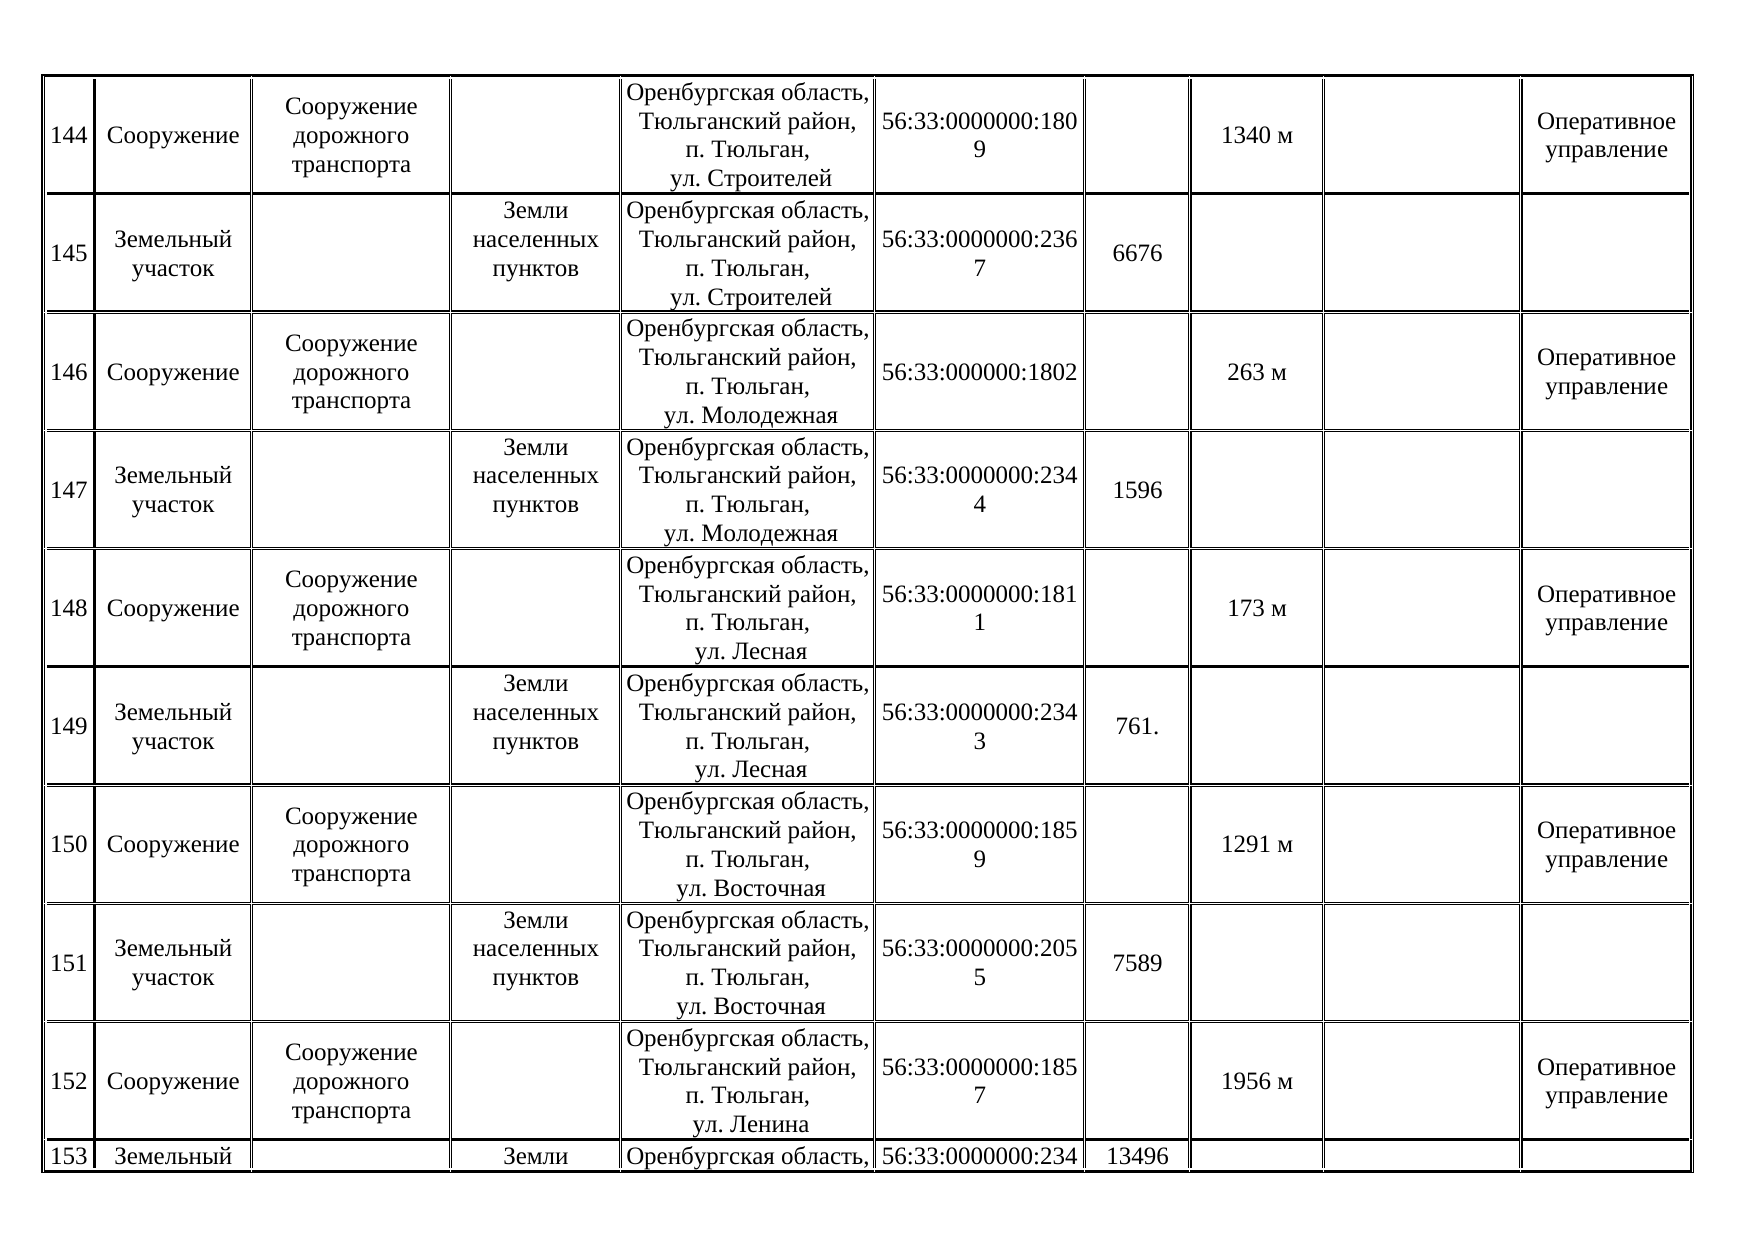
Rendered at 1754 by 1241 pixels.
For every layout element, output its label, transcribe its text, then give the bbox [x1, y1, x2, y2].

table_cell [1325, 1023, 1519, 1138]
table_cell Оренбургская область, Тюльганский район, п. Тюльган, ул. Восточная [622, 905, 873, 1020]
table_cell Сооружение дорожного транспорта [253, 314, 449, 428]
table_cell [1523, 429, 1691, 547]
table_cell 152 [43, 1020, 94, 1138]
table_cell [253, 432, 449, 547]
table_cell [1190, 1141, 1323, 1170]
table_cell [452, 787, 619, 901]
table_cell [253, 668, 449, 783]
table_cell [253, 905, 449, 1020]
table_cell 56:33:0000000:1859 [876, 787, 1083, 901]
table_cell Оперативное управление [1521, 1020, 1692, 1138]
table_cell Земельный участок [94, 1141, 252, 1170]
table_cell 13496 [1085, 1138, 1190, 1170]
table_cell [1325, 668, 1519, 783]
table_cell [1325, 550, 1519, 665]
table_cell Оренбургская область, Тюльганский район, п. Тюльган, ул. Лесная [622, 668, 873, 783]
table_cell Оренбургская область, Тюльганский район, п. Тюльган, ул. Молодежная [622, 314, 873, 428]
table_cell Оперативное управление [1523, 783, 1691, 901]
table_cell [1523, 901, 1691, 1020]
table_cell 761. [1086, 668, 1188, 783]
table_cell 151 [45, 901, 93, 1020]
table_cell 56:33:000000:1802 [876, 314, 1083, 428]
table_cell 173 м [1192, 550, 1322, 665]
table_cell [1086, 787, 1188, 901]
table_cell Земли населенных пунктов [452, 195, 619, 310]
table_cell 56:33:0000000:2344 [876, 432, 1083, 547]
table_cell Оренбургская область, Тюльганский район, п. Тюльган, ул. Лесная [622, 550, 873, 665]
table_cell 56:33:0000000:1857 [876, 1023, 1083, 1138]
table_cell 56:33:0000000:2055 [876, 905, 1083, 1020]
table_cell 56:33:0000000:1809 [875, 77, 1084, 192]
table_cell Оренбургская область, Тюльганский район, п. Тюльган, ул. Молодежная [622, 432, 873, 547]
table_cell Оперативное управление [1523, 310, 1691, 428]
table_cell 263 м [1192, 314, 1322, 428]
table_cell Оренбургская область, Тюльганский район, п. Тюльган, ул. Строителей [622, 195, 873, 310]
table_cell [252, 1141, 451, 1170]
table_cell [621, 1141, 874, 1170]
table_cell 56:33:0000000:2341 [875, 1141, 1084, 1170]
table_cell [452, 550, 619, 665]
table_cell [1086, 550, 1188, 665]
table_cell Земли населенных пунктов [452, 905, 619, 1020]
table_cell [1192, 195, 1322, 310]
table_cell [1192, 432, 1322, 547]
table_cell Сооружение дорожного транспорта [253, 550, 449, 665]
table_cell 56:33:0000000:2367 [876, 195, 1083, 310]
table_cell [1086, 1023, 1188, 1138]
table_cell [1192, 905, 1322, 1020]
table_cell Оренбургская область, Тюльганский район, п. Тюльган, ул. Восточная [622, 787, 873, 901]
table_cell Земельный участок [96, 668, 250, 783]
table_cell 149 [45, 665, 93, 783]
table_cell Сооружение [96, 550, 250, 665]
table_cell Сооружение [96, 787, 250, 901]
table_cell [451, 1141, 621, 1170]
table_cell 56:33:0000000:1811 [876, 550, 1083, 665]
table_cell [1521, 1138, 1692, 1170]
table_cell Сооружение дорожного транспорта [253, 1023, 449, 1138]
table_cell 148 [43, 547, 94, 665]
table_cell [622, 1023, 873, 1138]
table_cell [1192, 668, 1322, 783]
table_cell Сооружение дорожного транспорта [252, 77, 451, 192]
table_cell 7589 [1086, 905, 1188, 1020]
table_cell Оперативное управление [1521, 77, 1690, 192]
table_cell [452, 314, 619, 428]
table_cell [1325, 905, 1519, 1020]
table_cell 147 [45, 429, 93, 547]
table_cell [253, 195, 449, 310]
table_cell [1523, 665, 1690, 783]
table_cell [1085, 76, 1190, 192]
table_cell [1325, 432, 1519, 547]
table_cell 146 [45, 310, 93, 428]
table_cell Сооружение [96, 1023, 250, 1138]
table_cell [1325, 195, 1519, 310]
table_cell Сооружение [96, 314, 250, 428]
table_cell [1325, 314, 1519, 428]
table_cell [1325, 787, 1519, 901]
table_cell [452, 1023, 619, 1138]
table_cell 1596 [1086, 432, 1188, 547]
table_cell 145 [45, 192, 93, 310]
table_cell Земельный участок [96, 195, 250, 310]
table_cell [451, 77, 621, 192]
table_cell [1324, 1138, 1521, 1170]
table_cell Земли населенных пунктов [452, 668, 619, 783]
table_cell 1291 м [1192, 787, 1322, 901]
table_cell Сооружение дорожного транспорта [253, 787, 449, 901]
table_cell Земли населенных пунктов [452, 432, 619, 547]
table_cell 1340 м [1190, 77, 1323, 192]
table_cell Земельный участок [96, 905, 250, 1020]
table_cell Земельный участок [96, 432, 250, 547]
table_cell [1523, 192, 1690, 310]
table_cell 150 [45, 783, 93, 901]
table_cell Оренбургская область, Тюльганский район, п. Тюльган, ул. Строителей [621, 77, 874, 192]
table_cell Оперативное управление [1521, 547, 1692, 665]
table_cell [1324, 76, 1521, 192]
table_cell 153 [43, 1138, 94, 1170]
table_cell 144 [45, 77, 94, 192]
table_cell 56:33:0000000:2343 [876, 668, 1083, 783]
table_cell 1956 м [1192, 1023, 1322, 1138]
table_cell [1086, 314, 1188, 428]
table_cell Сооружение [94, 77, 252, 192]
table_cell 6676 [1086, 195, 1188, 310]
